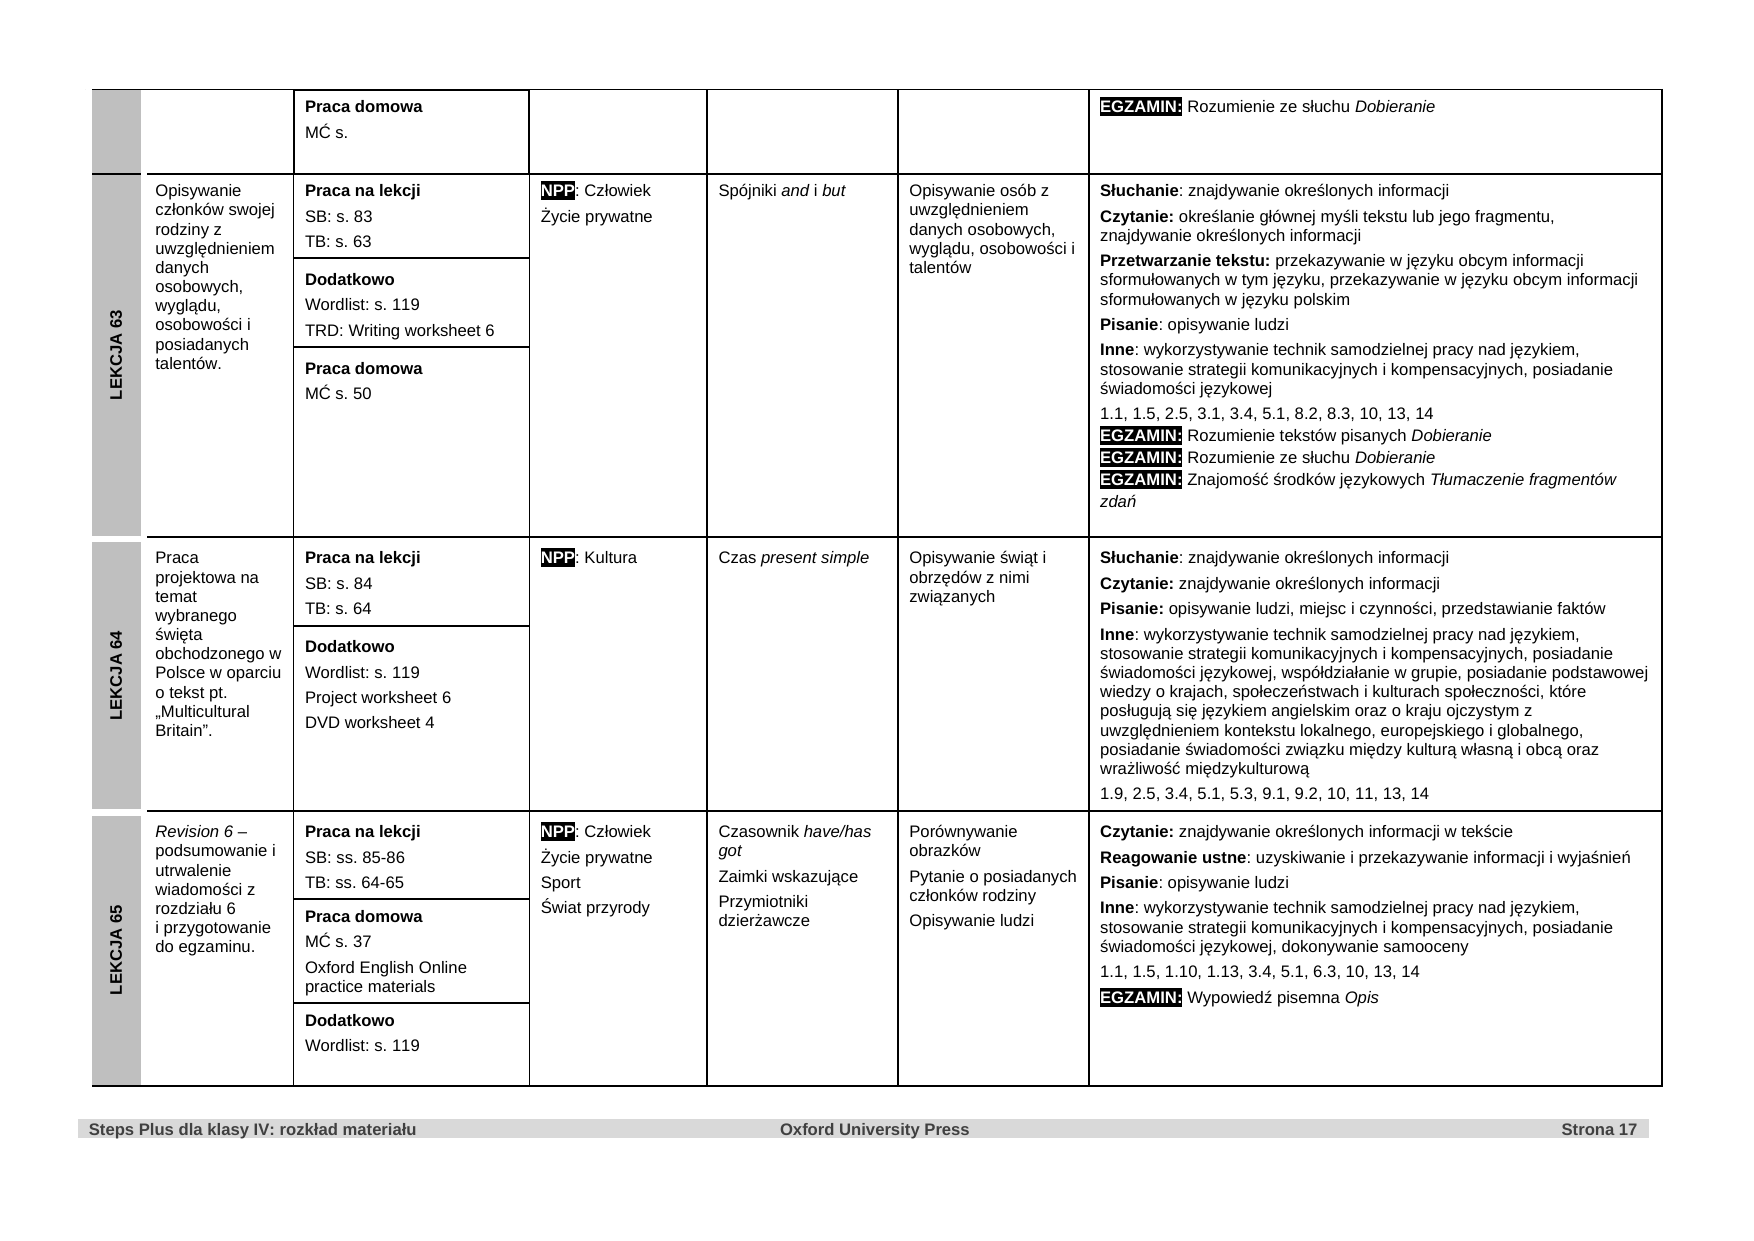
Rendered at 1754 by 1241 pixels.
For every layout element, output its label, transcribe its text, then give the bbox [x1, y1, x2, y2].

table_cell Opisywanie świąt i obrzędów z nimi związanych [899, 538, 1088, 809]
table_cell Dodatkowo Wordlist: s. 119 [294, 1004, 529, 1085]
table_cell Opisywanie członków swojej rodziny z uwzględnieniem danych osobowych, wyglądu, osobowości i posiadanych talentów. [147, 175, 293, 536]
table_cell Słuchanie: znajdywanie określonych informacji Czytanie: znajdywanie określonych informacji Pisanie: opisywanie ludzi, miejsc i czynności, przedstawianie faktów Inne: wykorzystywanie technik samodzielnej pracy nad językiem, stosowanie strategii komunikacyjnych i kompensacyjnych, posiadanie świadomości językowej, współdziałanie w grupie, posiadanie podstawowej wiedzy o krajach, społeczeństwach i kulturach społeczności, które posługują się językiem angielskim oraz o kraju ojczystym z uwzględnieniem kontekstu lokalnego, europejskiego i globalnego, posiadanie świadomości związku między kulturą własną i obcą oraz wrażliwość międzykulturową 1.9, 2.5, 3.4, 5.1, 5.3, 9.1, 9.2, 10, 11, 13, 14 [1090, 538, 1661, 809]
table_cell Dodatkowo Wordlist: s. 119 TRD: Writing worksheet 6 [294, 259, 529, 346]
table_cell Praca domowa MĆ s. 50 [294, 348, 529, 536]
table_cell NPP: Kultura [530, 538, 706, 809]
table_cell Praca domowa MĆ s. 37 Oxford English Online practice materials [294, 900, 529, 1002]
table_cell Dodatkowo Wordlist: s. 119 Project worksheet 6 DVD worksheet 4 [294, 627, 529, 809]
table_cell LEKCJA 65 [92, 816, 141, 1085]
table_cell Revision 6 – podsumowanie i utrwalenie wiadomości z rozdziału 6 i przygotowanie do egzaminu. [147, 812, 293, 1085]
table_cell Porównywanie obrazków Pytanie o posiadanych członków rodziny Opisywanie ludzi [899, 812, 1088, 1085]
table_cell Praca na lekcji SB: s. 83 TB: s. 63 [294, 175, 529, 257]
table_cell Praca na lekcji SB: ss. 85-86 TB: ss. 64-65 [294, 812, 529, 898]
table_cell Opisywanie osób z uwzględnieniem danych osobowych, wyglądu, osobowości i talentów [899, 175, 1088, 536]
table_cell Spójniki and i but [708, 175, 897, 536]
table_cell Czytanie: znajdywanie określonych informacji w tekście Reagowanie ustne: uzyskiwanie i przekazywanie informacji i wyjaśnień Pisanie: opisywanie ludzi Inne: wykorzystywanie technik samodzielnej pracy nad językiem, stosowanie strategii komunikacyjnych i kompensacyjnych, posiadanie świadomości językowej, dokonywanie samooceny 1.1, 1.5, 1.10, 1.13, 3.4, 5.1, 6.3, 10, 13, 14 EGZAMIN: Wypowiedź pisemna Opis [1090, 812, 1661, 1085]
table_cell Słuchanie: znajdywanie określonych informacji Czytanie: określanie głównej myśli tekstu lub jego fragmentu, znajdywanie określonych informacji Przetwarzanie tekstu: przekazywanie w języku obcym informacji sformułowanych w tym języku, przekazywanie w języku obcym informacji sformułowanych w języku polskim Pisanie: opisywanie ludzi Inne: wykorzystywanie technik samodzielnej pracy nad językiem, stosowanie strategii komunikacyjnych i kompensacyjnych, posiadanie świadomości językowej 1.1, 1.5, 2.5, 3.1, 3.4, 5.1, 8.2, 8.3, 10, 13, 14 EGZAMIN: Rozumienie tekstów pisanych Dobieranie EGZAMIN: Rozumienie ze słuchu Dobieranie EGZAMIN: Znajomość środków językowych Tłumaczenie fragmentów zdań [1090, 175, 1661, 536]
table_cell LEKCJA 64 [92, 542, 141, 809]
table_cell Czas present simple [708, 538, 897, 809]
table_cell Praca projektowa na temat wybranego święta obchodzonego w Polsce w oparciu o tekst pt. „Multicultural Britain”. [147, 538, 293, 809]
table_cell NPP: Człowiek Życie prywatne [530, 175, 706, 536]
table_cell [708, 812, 897, 1085]
table_cell NPP: Człowiek Życie prywatne Sport Świat przyrody [530, 812, 706, 1085]
table_cell Praca domowa MĆ s. [295, 91, 528, 173]
table_cell Praca na lekcji SB: s. 84 TB: s. 64 [294, 538, 529, 624]
table_cell LEKCJA 63 [92, 175, 141, 536]
